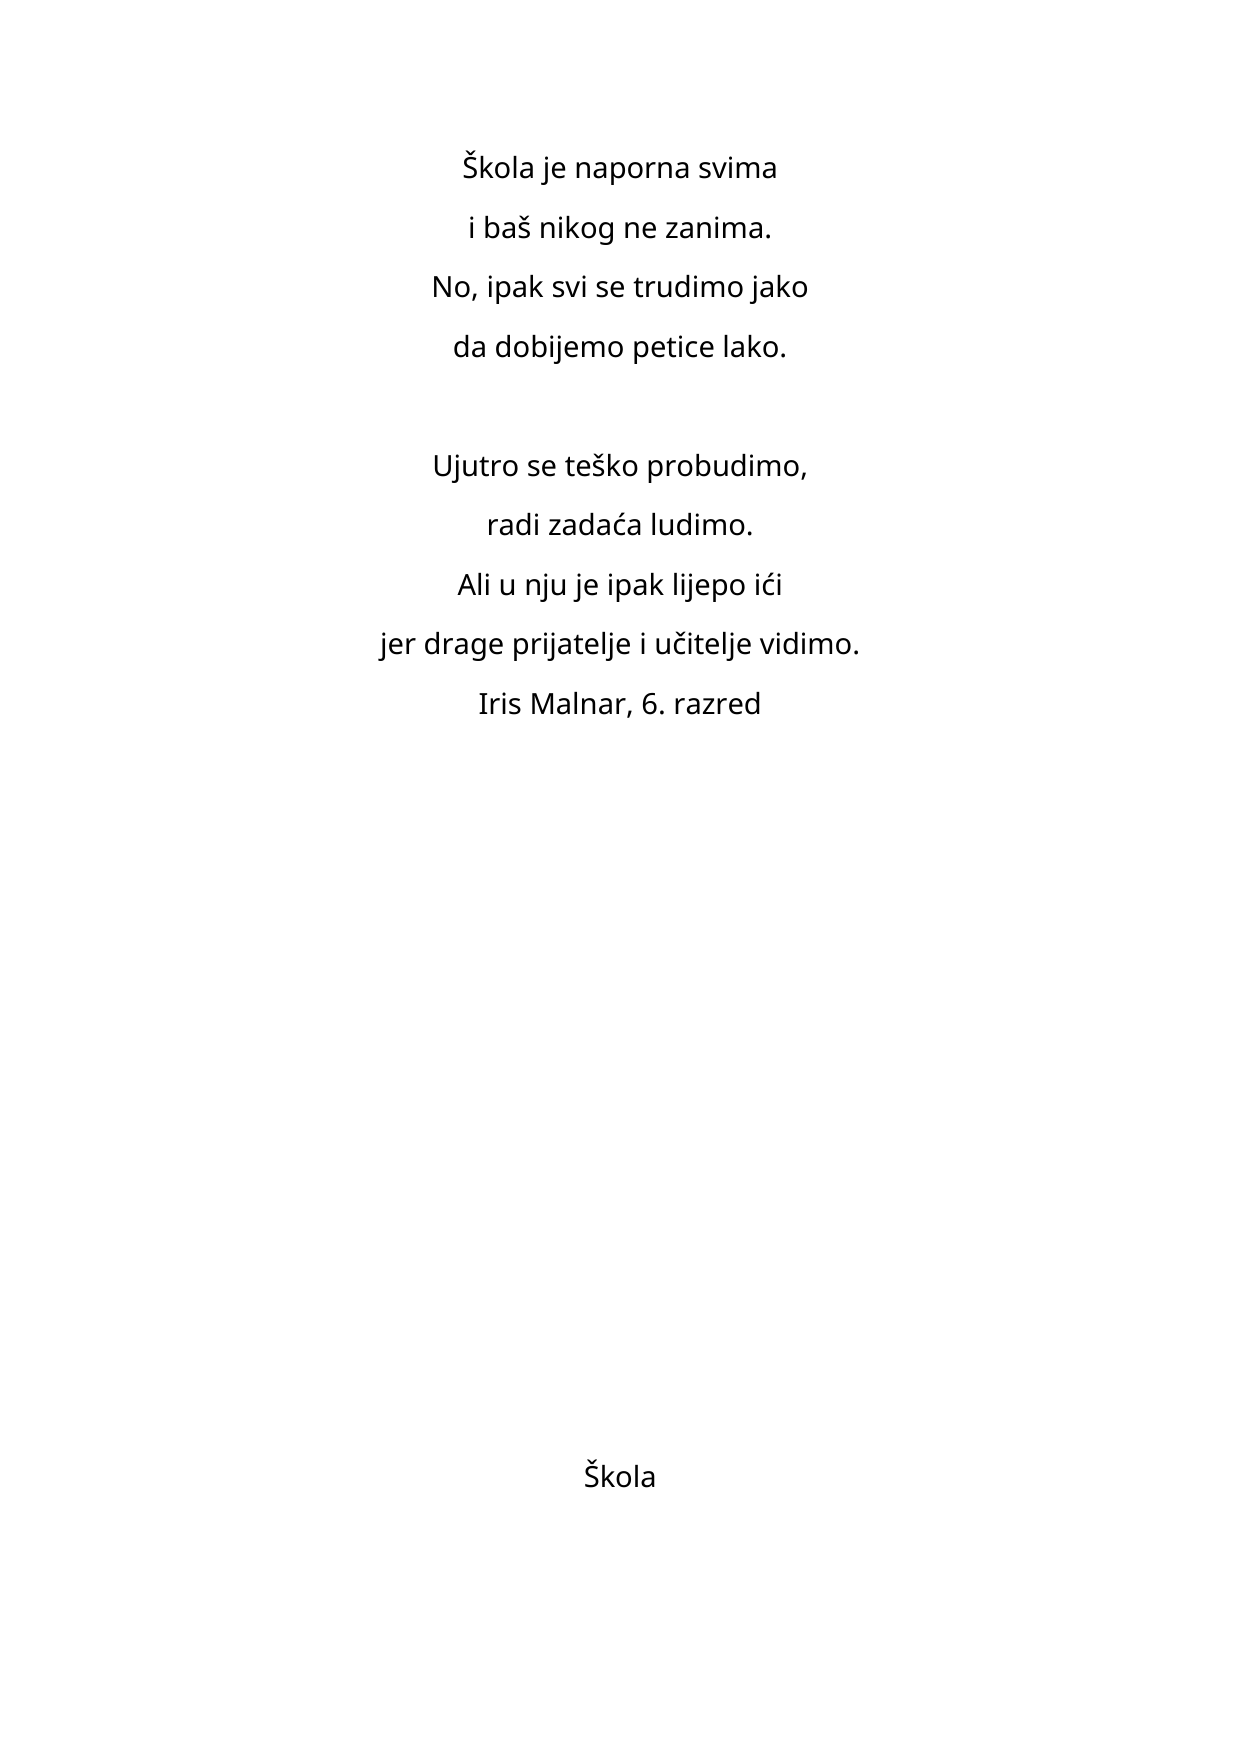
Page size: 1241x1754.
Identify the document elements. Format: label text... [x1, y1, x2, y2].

text Ali u nju je ipak lijepo ići [148, 564, 1093, 604]
text da dobijemo petice lako. [148, 326, 1093, 366]
text jer drage prijatelje i učitelje vidimo. [148, 623, 1093, 663]
text Ujutro se teško probudimo, [148, 445, 1093, 485]
text i baš nikog ne zanima. [148, 207, 1093, 247]
text Škola je naporna svima [148, 148, 1093, 187]
text Škola [148, 1456, 1093, 1496]
text Iris Malnar, 6. razred [148, 683, 1093, 723]
text No, ipak svi se trudimo jako [148, 267, 1093, 306]
text radi zadaća ludimo. [148, 504, 1093, 544]
